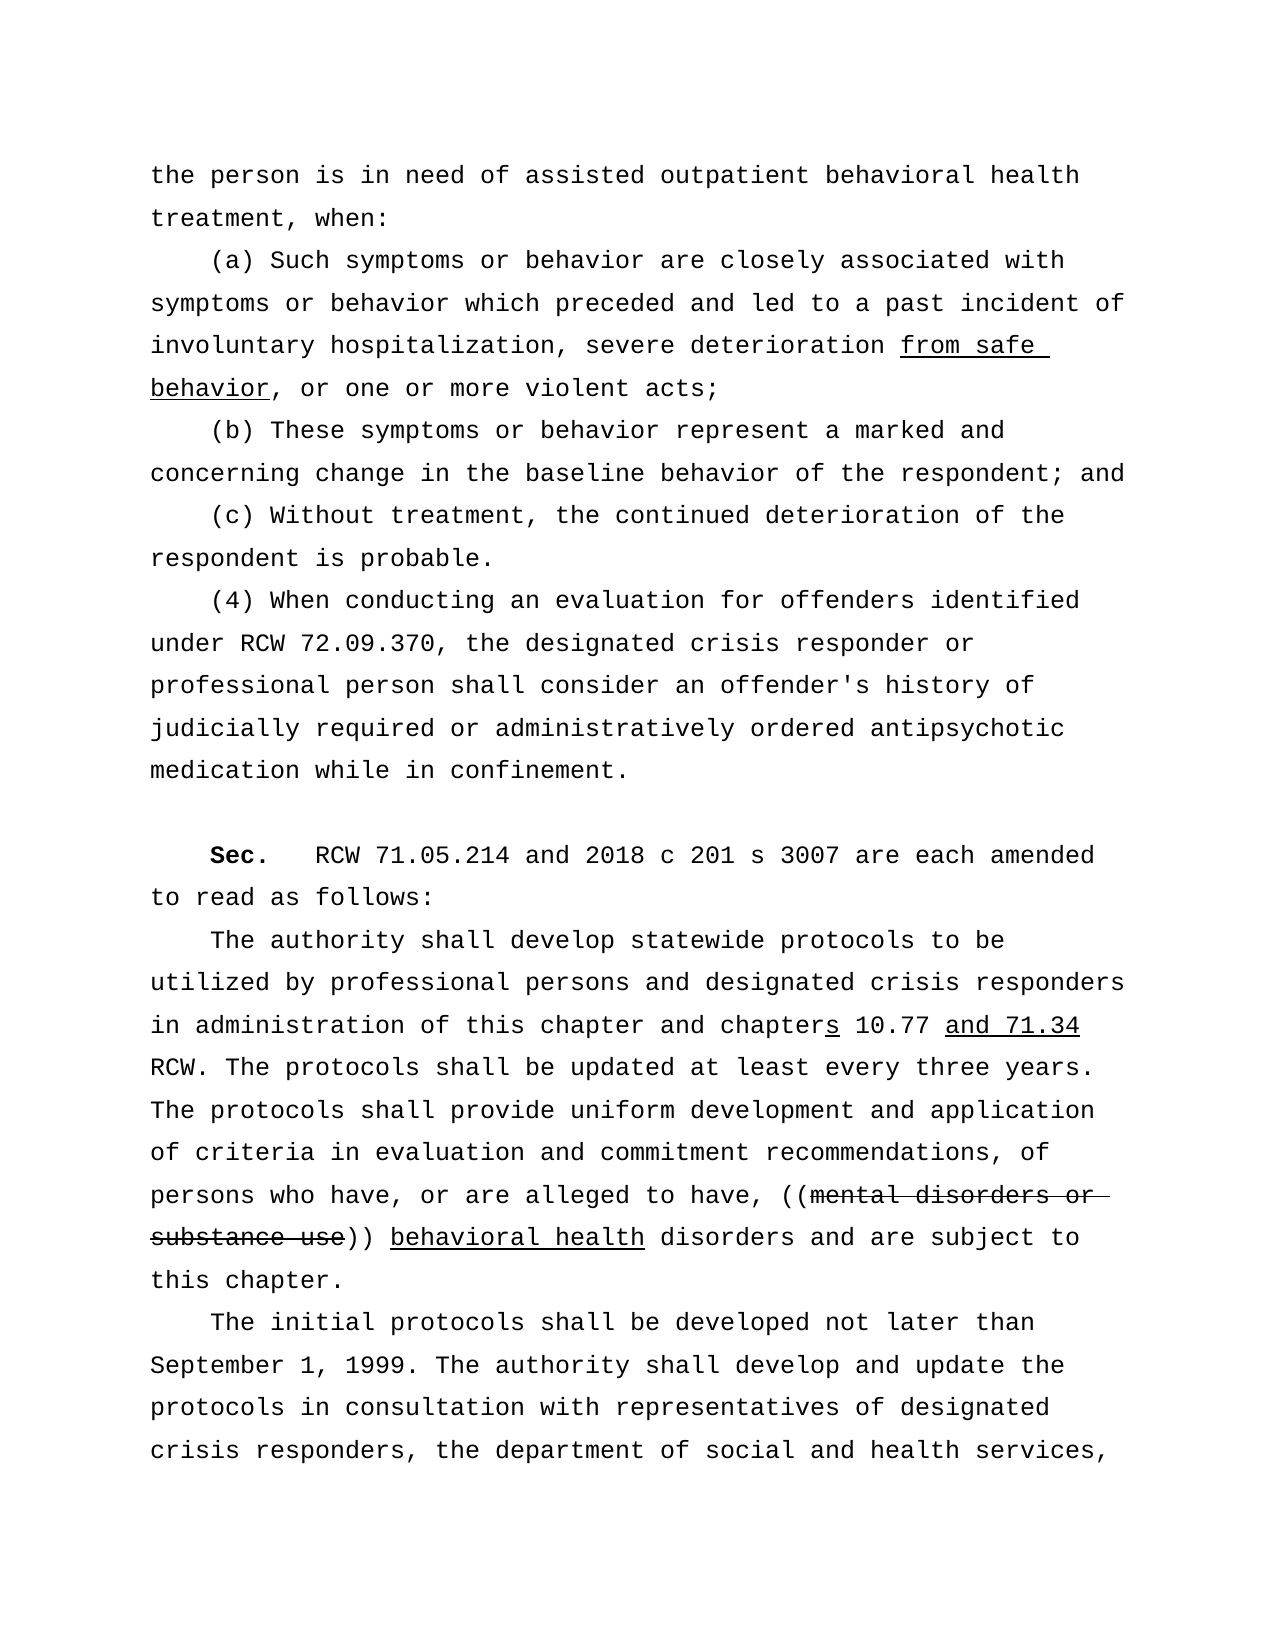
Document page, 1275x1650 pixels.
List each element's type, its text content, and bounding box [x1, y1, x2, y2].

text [150, 150, 1125, 235]
text (b) These symptoms or behavior represent a marked and concerning change in the baseline behavior of the respondent; and [150, 405, 1125, 490]
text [150, 1297, 1125, 1467]
text (c) Without treatment, the continued deterioration of the respondent is probable. [150, 490, 1125, 575]
text The authority shall develop statewide protocols to be utilized by professional persons and designated crisis responders in administration of this chapter and chapters 10.77 and 71.34 RCW. The protocols shall be updated at least every three years. The protocols shall provide uniform development and application of criteria in evaluation and commitment recommendations, of persons who have, or are alleged to have, ((mental disorders or substance use)) behavioral health disorders and are subject to this chapter. [150, 914, 1125, 1297]
text (a) Such symptoms or behavior are closely associated with symptoms or behavior which preceded and led to a past incident of involuntary hospitalization, severe deterioration from safe behavior, or one or more violent acts; [150, 235, 1125, 405]
text (4) When conducting an evaluation for offenders identified under RCW 72.09.370, the designated crisis responder or professional person shall consider an offender's history of judicially required or administratively ordered antipsychotic medication while in confinement. [150, 575, 1125, 787]
text Sec. RCW 71.05.214 and 2018 c 201 s 3007 are each amended to read as follows: [150, 829, 1125, 914]
